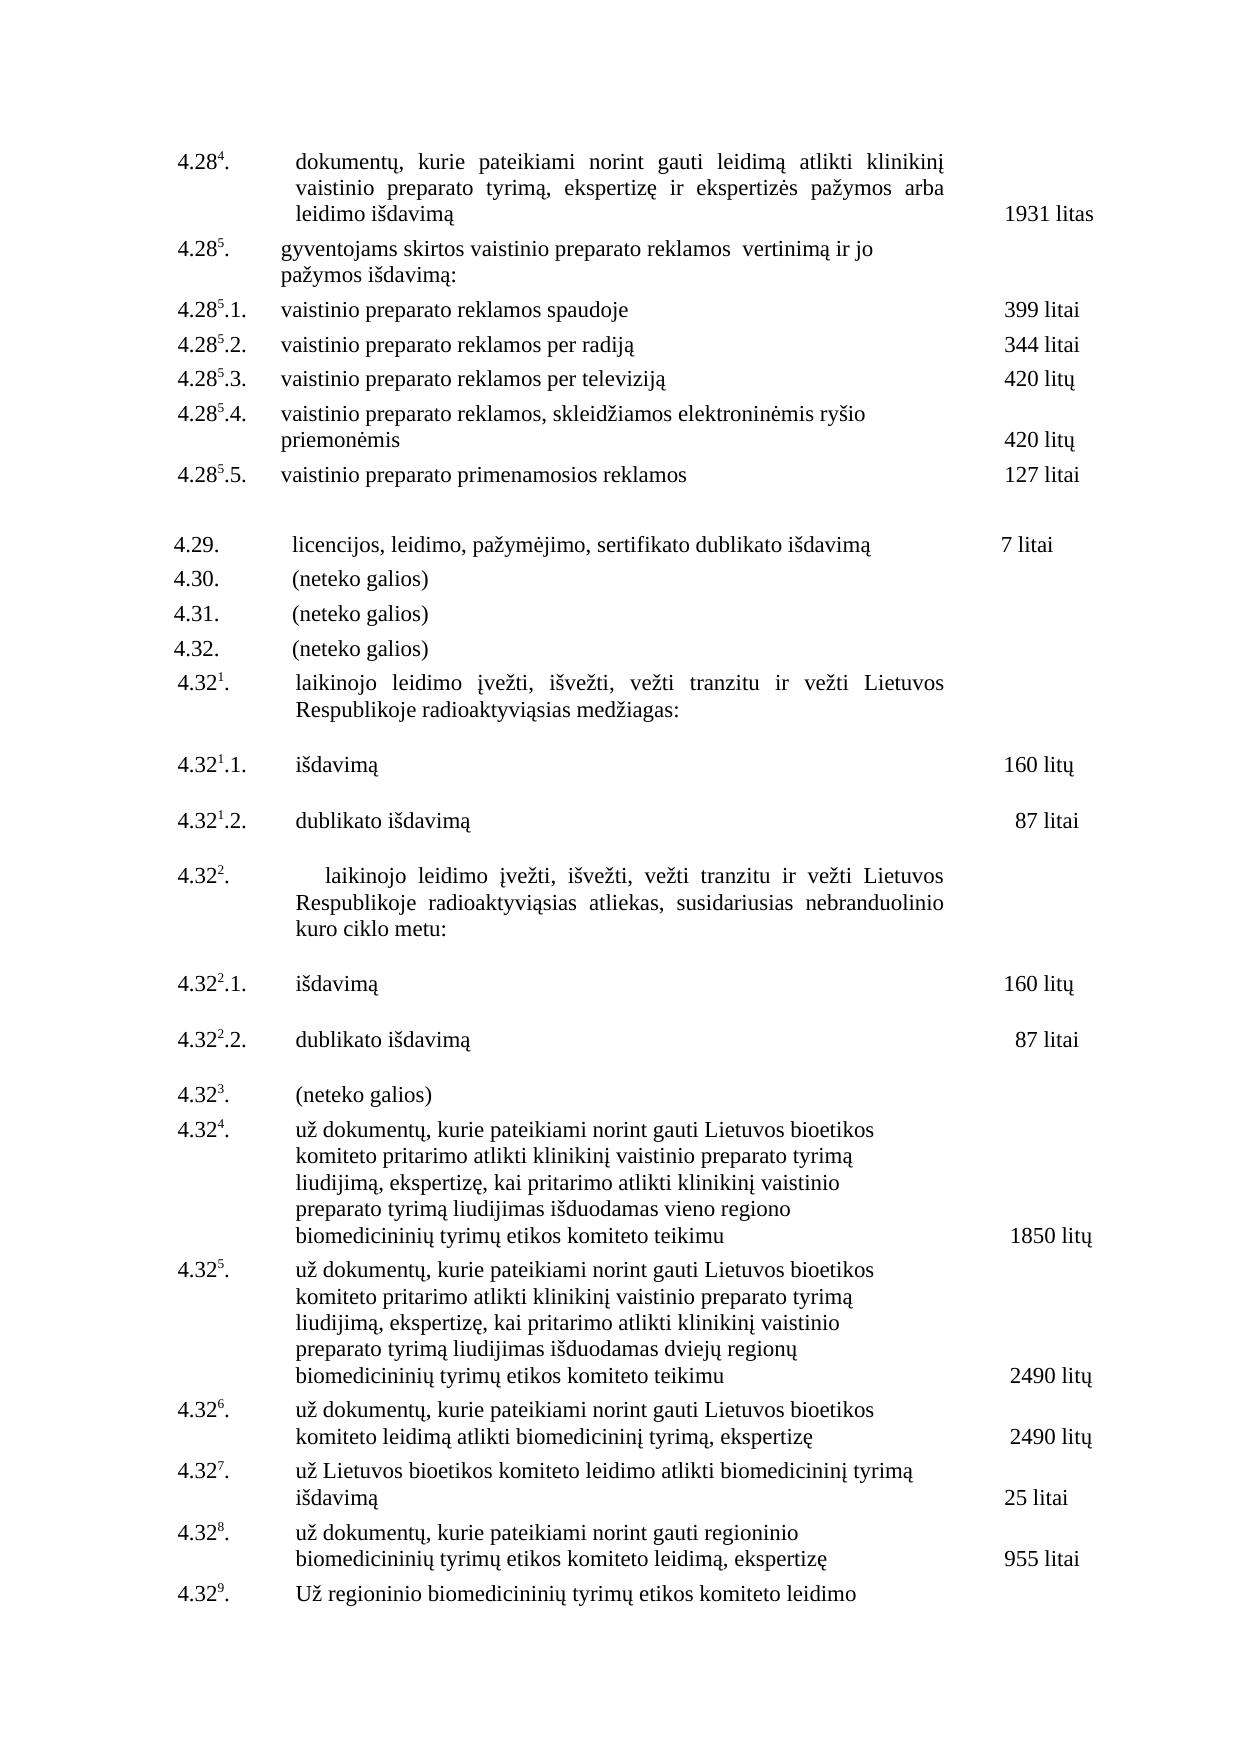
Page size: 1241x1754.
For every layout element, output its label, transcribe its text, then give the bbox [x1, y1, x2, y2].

text 4.285.1. vaistinio preparato reklamos spaudoje 399 litai [177, 296, 930, 322]
text 4.323. (neteko galios) [177, 1082, 1122, 1108]
text 4.285. gyventojams skirtos vaistinio preparato reklamos vertinimą ir jo pažymos išdavimą: [177, 235, 930, 288]
text 4.285.4. vaistinio preparato reklamos, skleidžiamos elektroninėmis ryšio priemonėmis 420 litų [177, 400, 930, 453]
text 4.321.1. išdavimą 160 litų [177, 751, 945, 778]
text 4.325. už dokumentų, kurie pateikiami norint gauti Lietuvos bioetikos komiteto pritarimo atlikti klinikinį vaistinio preparato tyrimą liudijimą, ekspertizę, kai pritarimo atlikti klinikinį vaistinio preparato tyrimą liudijimas išduodamas dviejų regionų biomedicininių tyrimų etikos komiteto teikimu 2490 litų [177, 1256, 930, 1388]
text 4.321.2. dublikato išdavimą 87 litai [177, 807, 945, 833]
text 4.329. Už regioninio biomedicininių tyrimų etikos komiteto leidimo [177, 1579, 1122, 1606]
text 4.324. už dokumentų, kurie pateikiami norint gauti Lietuvos bioetikos komiteto pritarimo atlikti klinikinį vaistinio preparato tyrimą liudijimą, ekspertizę, kai pritarimo atlikti klinikinį vaistinio preparato tyrimą liudijimas išduodamas vieno regiono biomedicininių tyrimų etikos komiteto teikimu 1850 litų [177, 1116, 930, 1248]
text 4.284. dokumentų, kurie pateikiami norint gauti leidimą atlikti klinikinį vaistinio preparato tyrimą, ekspertizę ir ekspertizės pažymos arba leidimo išdavimą 1931 litas [177, 148, 945, 227]
text 4.321. laikinojo leidimo įvežti, išvežti, vežti tranzitu ir vežti Lietuvos Respublikoje radioaktyviąsias medžiagas: [177, 669, 945, 722]
text 4.322. laikinojo leidimo įvežti, išvežti, vežti tranzitu ir vežti Lietuvos Respublikoje radioaktyviąsias atliekas, susidariusias nebranduolinio kuro ciklo metu: [177, 862, 945, 941]
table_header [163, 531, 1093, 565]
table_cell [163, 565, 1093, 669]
text 4.285.5. vaistinio preparato primenamosios reklamos 127 litai [177, 461, 930, 488]
text 4.328. už dokumentų, kurie pateikiami norint gauti regioninio biomedicininių tyrimų etikos komiteto leidimą, ekspertizę 955 litai [177, 1518, 930, 1571]
text 4.285.2. vaistinio preparato reklamos per radiją 344 litai [177, 331, 930, 357]
text 4.322.2. dublikato išdavimą 87 litai [177, 1026, 945, 1052]
text 4.285.3. vaistinio preparato reklamos per televiziją 420 litų [177, 366, 930, 392]
text 4.327. už Lietuvos bioetikos komiteto leidimo atlikti biomedicininį tyrimą išdavimą 25 litai [177, 1457, 930, 1510]
text 4.326. už dokumentų, kurie pateikiami norint gauti Lietuvos bioetikos komiteto leidimą atlikti biomedicininį tyrimą, ekspertizę 2490 litų [177, 1396, 930, 1449]
text 4.322.1. išdavimą 160 litų [177, 971, 945, 997]
